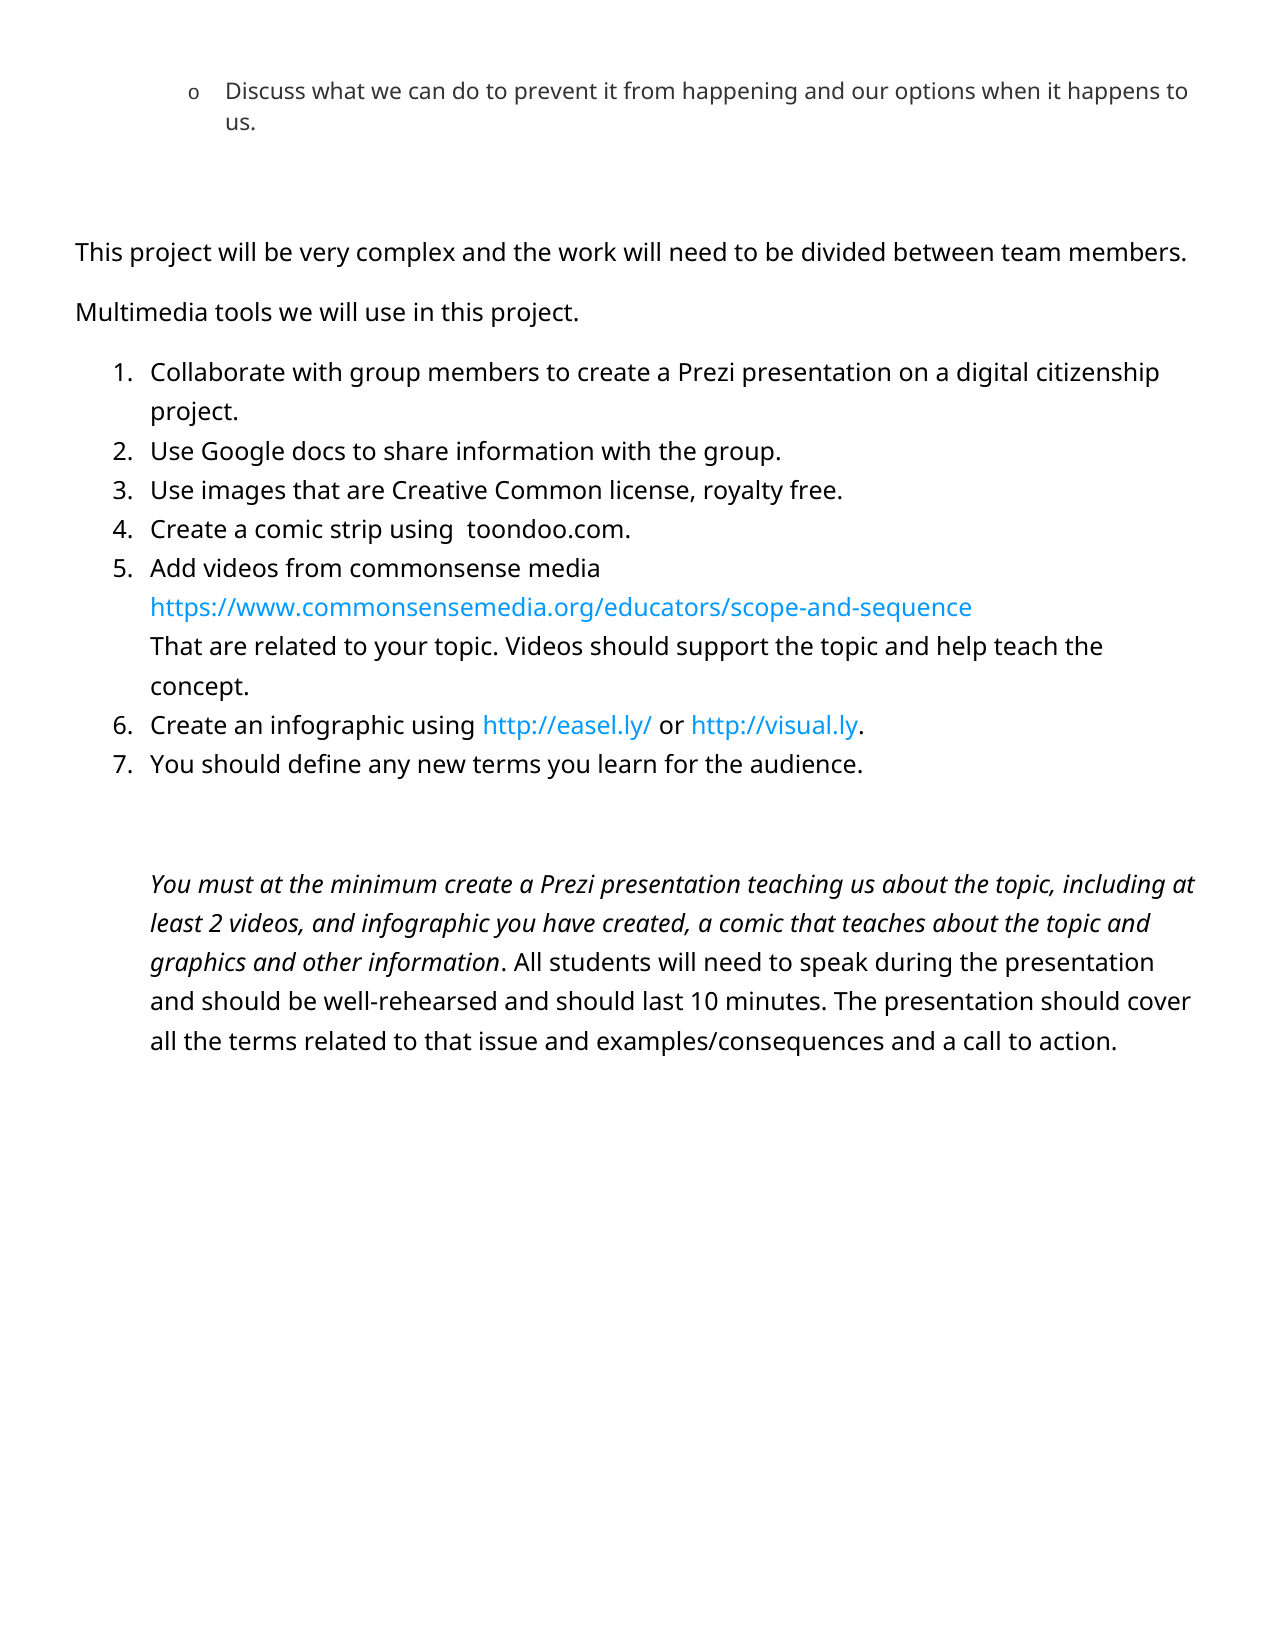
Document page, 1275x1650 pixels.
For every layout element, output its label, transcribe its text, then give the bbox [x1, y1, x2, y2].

list Add videos from commonsense media https://www.commonsensemedia.org/educators/scope-and-sequence [112, 551, 1200, 624]
text This project will be very complex and the work will need to be divided between team members. [75, 235, 1200, 269]
list You must at the minimum create a Prezi presentation teaching us about the topic, including at least 2 videos, and infographic you have created, a comic that teaches about the topic and graphics and other information. All students will need to speak during the presentation and should be well-rehearsed and should last 10 minutes. The presentation should cover all the terms related to that issue and examples/consequences and a call to action. [150, 866, 1200, 1057]
list You should define any new terms you learn for the audience. [112, 746, 1200, 781]
list Use images that are Creative Common license, royalty free. [112, 472, 1200, 506]
text Multimedia tools we will use in this project. [75, 295, 1200, 329]
list Create a comic strip using toondoo.com. [112, 511, 1200, 546]
list Discuss what we can do to prevent it from happening and our options when it happens to us. [187, 75, 1200, 137]
list Collaborate with group members to create a Prezi presentation on a digital citizenship project. [112, 355, 1200, 428]
list Use Google docs to share information with the group. [112, 433, 1200, 467]
list Create an infographic using http://easel.ly/ or http://visual.ly. [112, 707, 1200, 741]
list That are related to your topic. Videos should support the topic and help teach the concept. [150, 629, 1200, 702]
